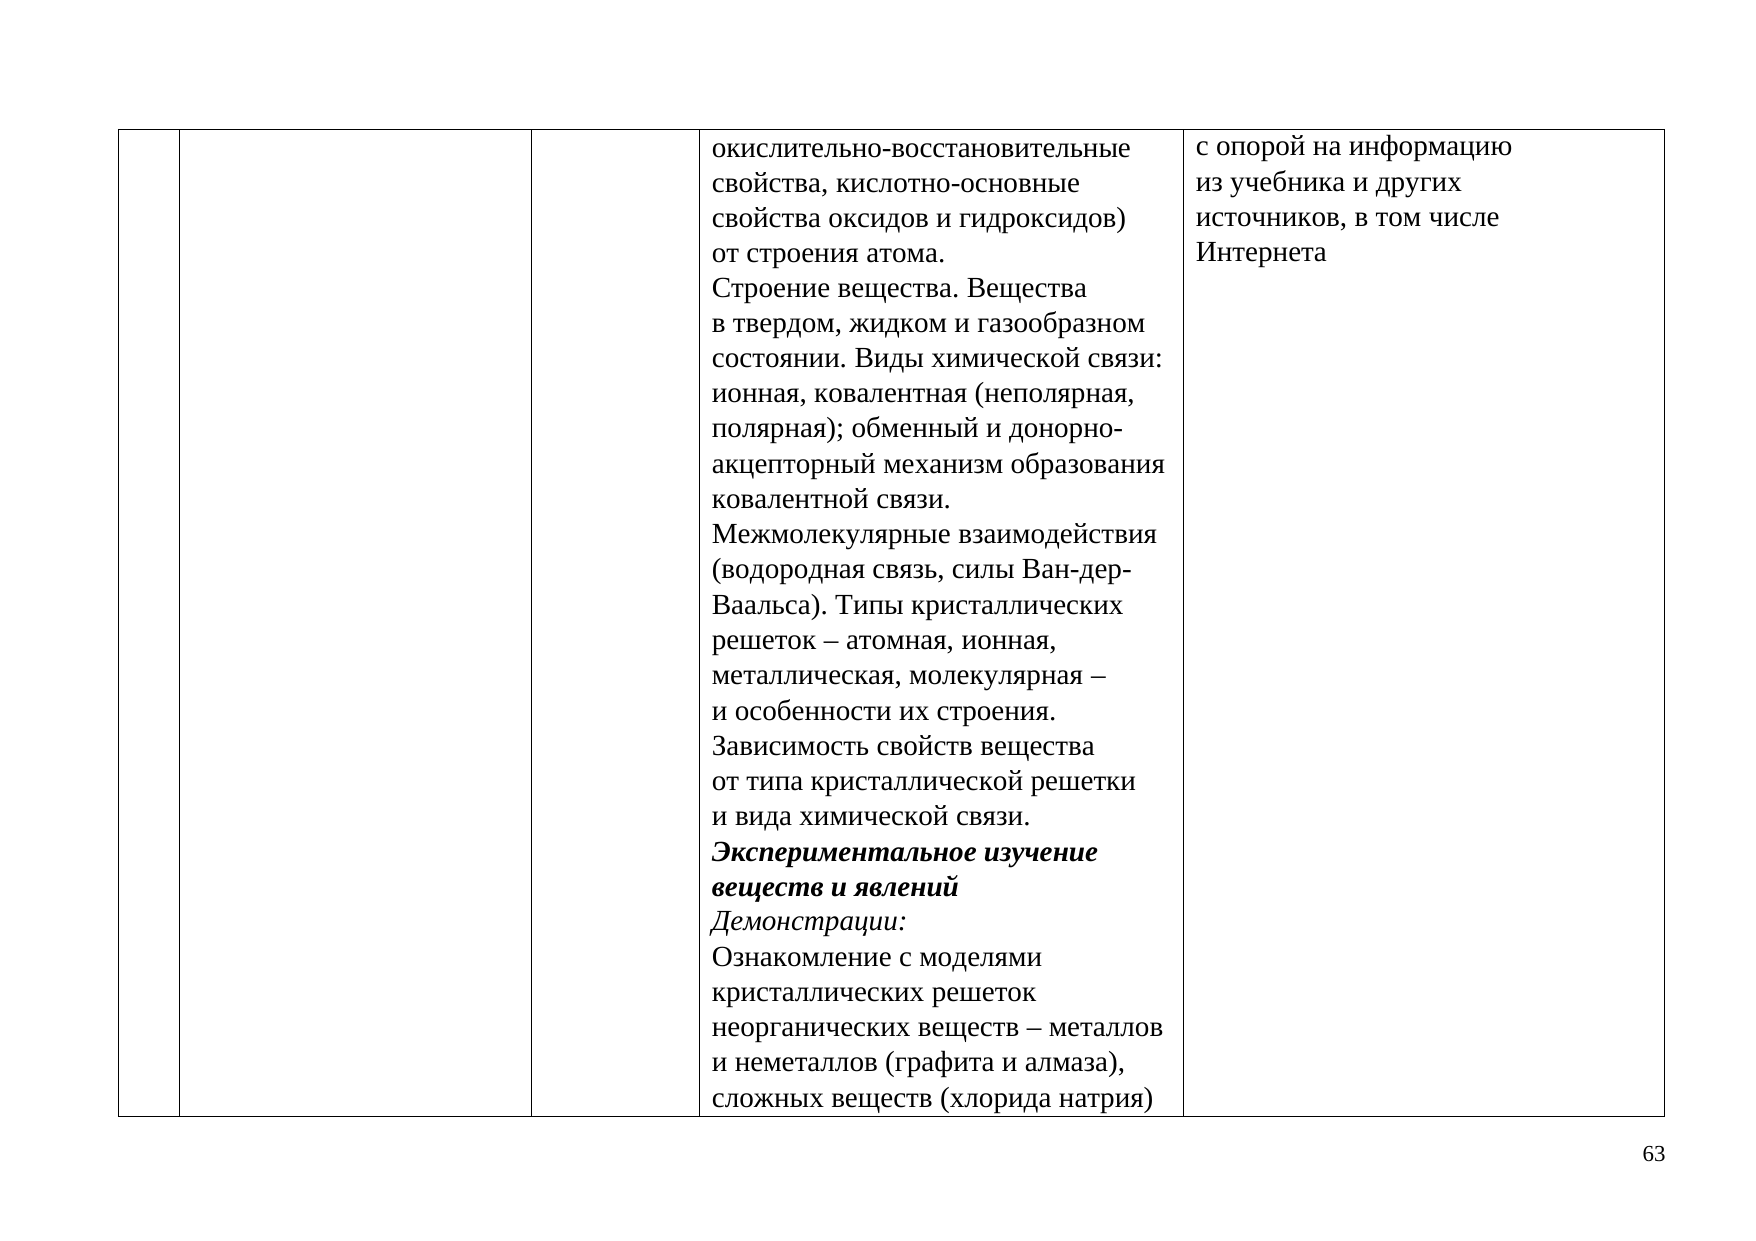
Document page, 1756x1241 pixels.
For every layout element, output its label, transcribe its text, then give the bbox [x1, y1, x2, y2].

table_header окислительно-восстановительные свойства, кислотно-основные свойства оксидов и гидроксидов) от строения атома. Строение вещества. Вещества в твердом, жидком и газообразном состоянии. Виды химической связи: ионная, ковалентная (неполярная, полярная); обменный и донорно- акцепторный механизм образования ковалентной связи. Межмолекулярные взаимодействия (водородная связь, силы Ван-дер- Ваальса). Типы кристаллических решеток – атомная, ионная, металлическая, молекулярная – и особенности их строения. Зависимость свойств вещества от типа кристаллической решетки и вида химической связи. Экспериментальное изучение веществ и явлений Демонстрации: Ознакомление с моделями кристаллических решеток неорганических веществ – металлов и неметаллов (графита и алмаза), сложных веществ (хлорида натрия) [700, 130, 1183, 1116]
table_header [119, 130, 179, 1116]
table_header [180, 130, 531, 1116]
table_header [532, 130, 699, 1116]
table_header с опорой на информацию из учебника и других источников, в том числе Интернета [1184, 130, 1664, 1116]
